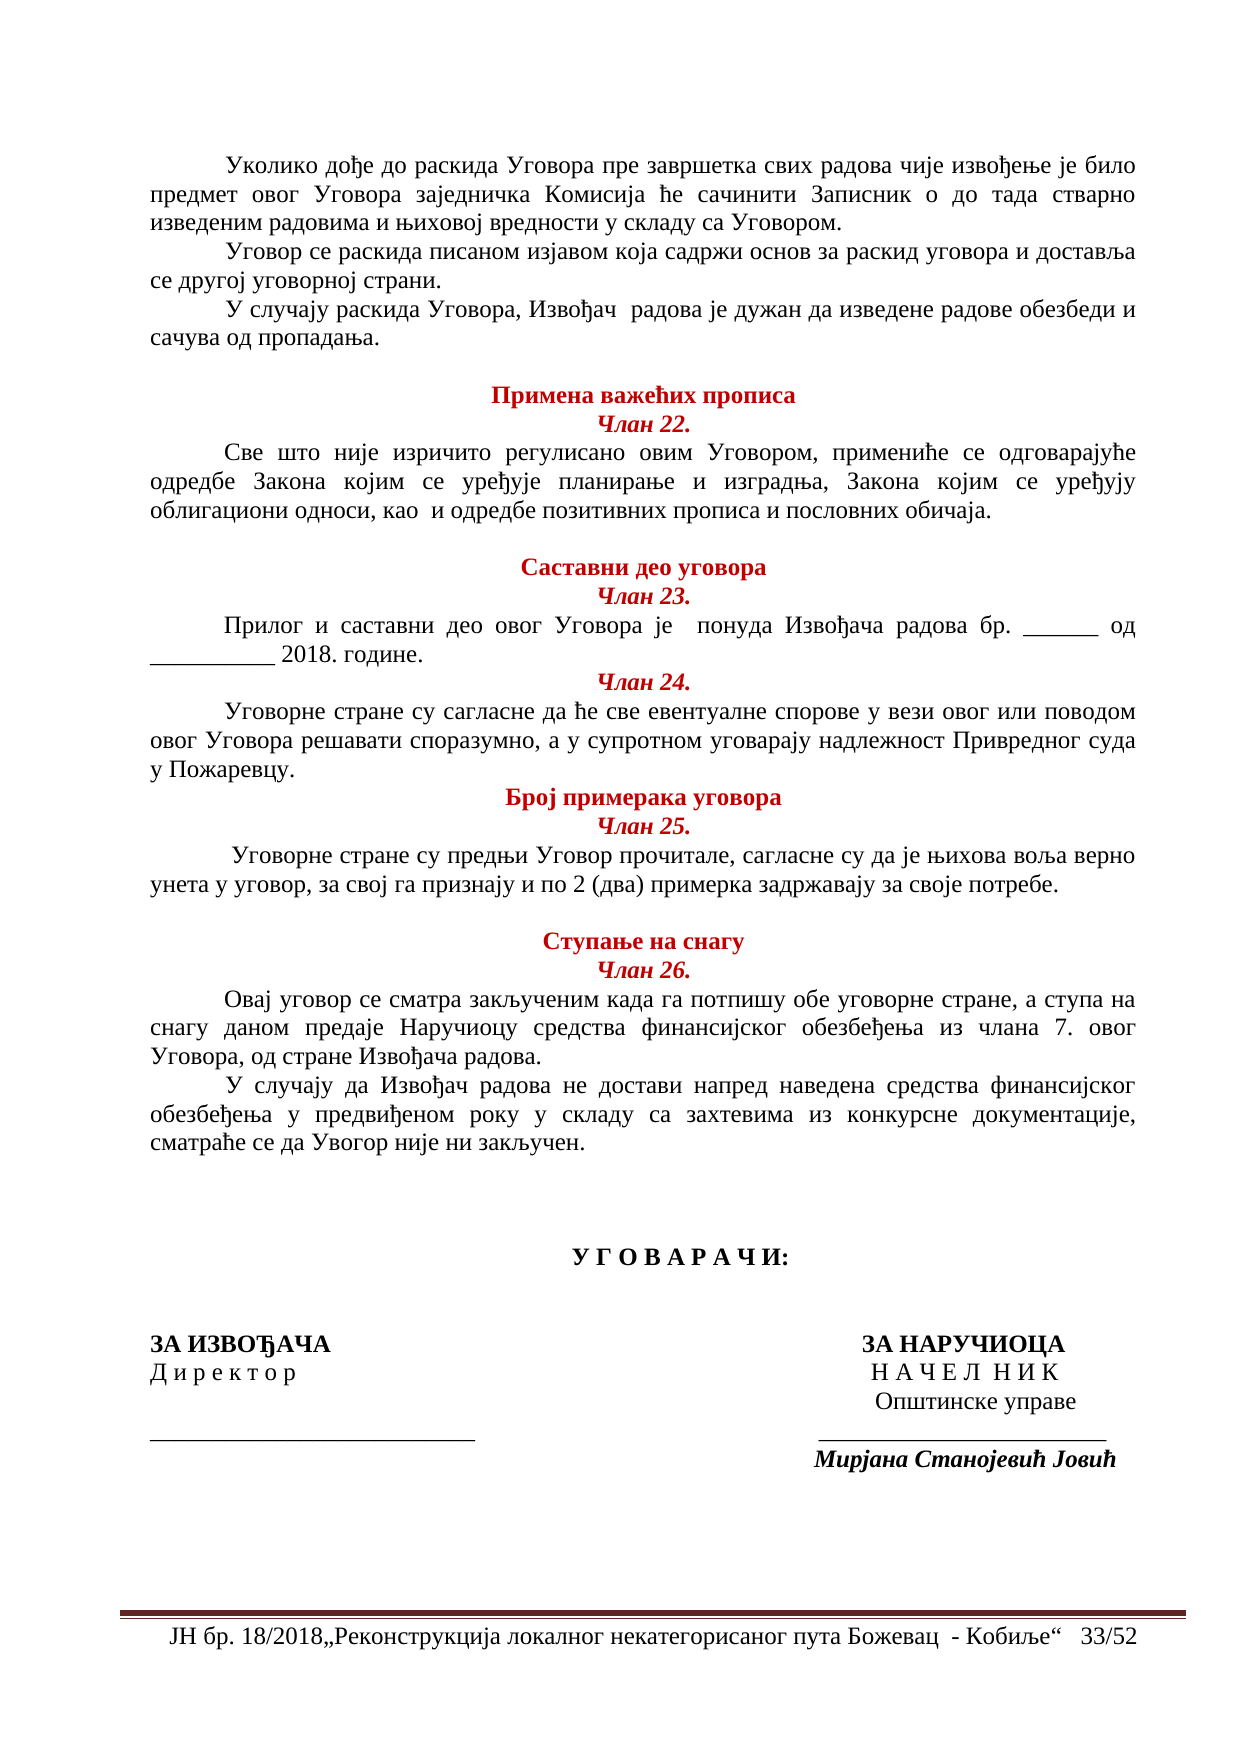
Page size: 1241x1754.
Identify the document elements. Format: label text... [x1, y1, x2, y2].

text Прилог и саставни део овог Уговора је понуда Извођача радова бр. ______ од __________ 2018. године. [150, 610, 1137, 667]
text Члан 24. [150, 667, 1137, 696]
list Мирјана Станојевић Јовић [150, 1444, 1137, 1472]
text Уговор се раскида писаном изјавом која садржи основ за раскид уговора и доставља се другој уговорној страни. [150, 236, 1137, 294]
text Члан 25. [150, 811, 1137, 840]
list __________________________ _______________________ [150, 1415, 1137, 1444]
text Уговорне стране су сагласне да ће све евентуалне спорове у вези овог или поводом овог Уговора решавати споразумно, а у супротном уговарају надлежност Привредног суда у Пожаревцу. [150, 696, 1137, 782]
text Члан 23. [150, 581, 1137, 610]
text Уколико дође до раскида Уговора пре завршетка свих радова чије извођење је било предмет овог Уговора заједничка Комисија ће сачинити Записник о до тада стварно изведеним радовима и њиховој вредности у складу са Уговором. [150, 150, 1137, 236]
list ЗА ИЗВОЂАЧА ЗА НАРУЧИОЦА [150, 1329, 1137, 1357]
text У Г О В А Р А Ч И: [150, 1242, 1137, 1271]
text Саставни део уговора [150, 552, 1137, 581]
text У случају раскида Уговора, Извођач радова је дужан да изведене радове обезбеди и сачува од пропадања. [150, 294, 1137, 351]
text Члан 26. [150, 955, 1137, 984]
text Овај уговор се сматра закљученим када га потпишу обе уговорне стране, а ступа на снагу даном предаје Наручиоцу средства финансијског обезбеђења из члана 7. овог Уговора, од стране Извођача радова. [150, 984, 1137, 1070]
list Уговорне стране су предњи Уговор прочитале, сагласне су да је њихова воља верно унета у уговор, за свој га признају и по 2 (два) примерка задржавају за своје потребе. [150, 840, 1137, 897]
text Све што није изричито регулисано овим Уговором, примениће се одговарајуће одредбе Закона којим се уређује планирање и изградња, Закона којим се уређују облигациони односи, као и одредбе позитивних прописа и пословних обичаја. [150, 437, 1137, 524]
text Примена важећих прописа [150, 380, 1137, 409]
text Ступање на снагу [150, 926, 1137, 955]
text Члан 22. [150, 409, 1137, 437]
text Број примерака уговора [150, 782, 1137, 811]
list Д и р е к т о р Н А Ч Е Л Н И К Општинске управе [150, 1357, 1137, 1415]
text У случају да Извођач радова не достави напред наведена средства финансијског обезбеђења у предвиђеном року у складу са захтевима из конкурсне документације, сматраће се да Увогор није ни закључен. [150, 1070, 1137, 1156]
